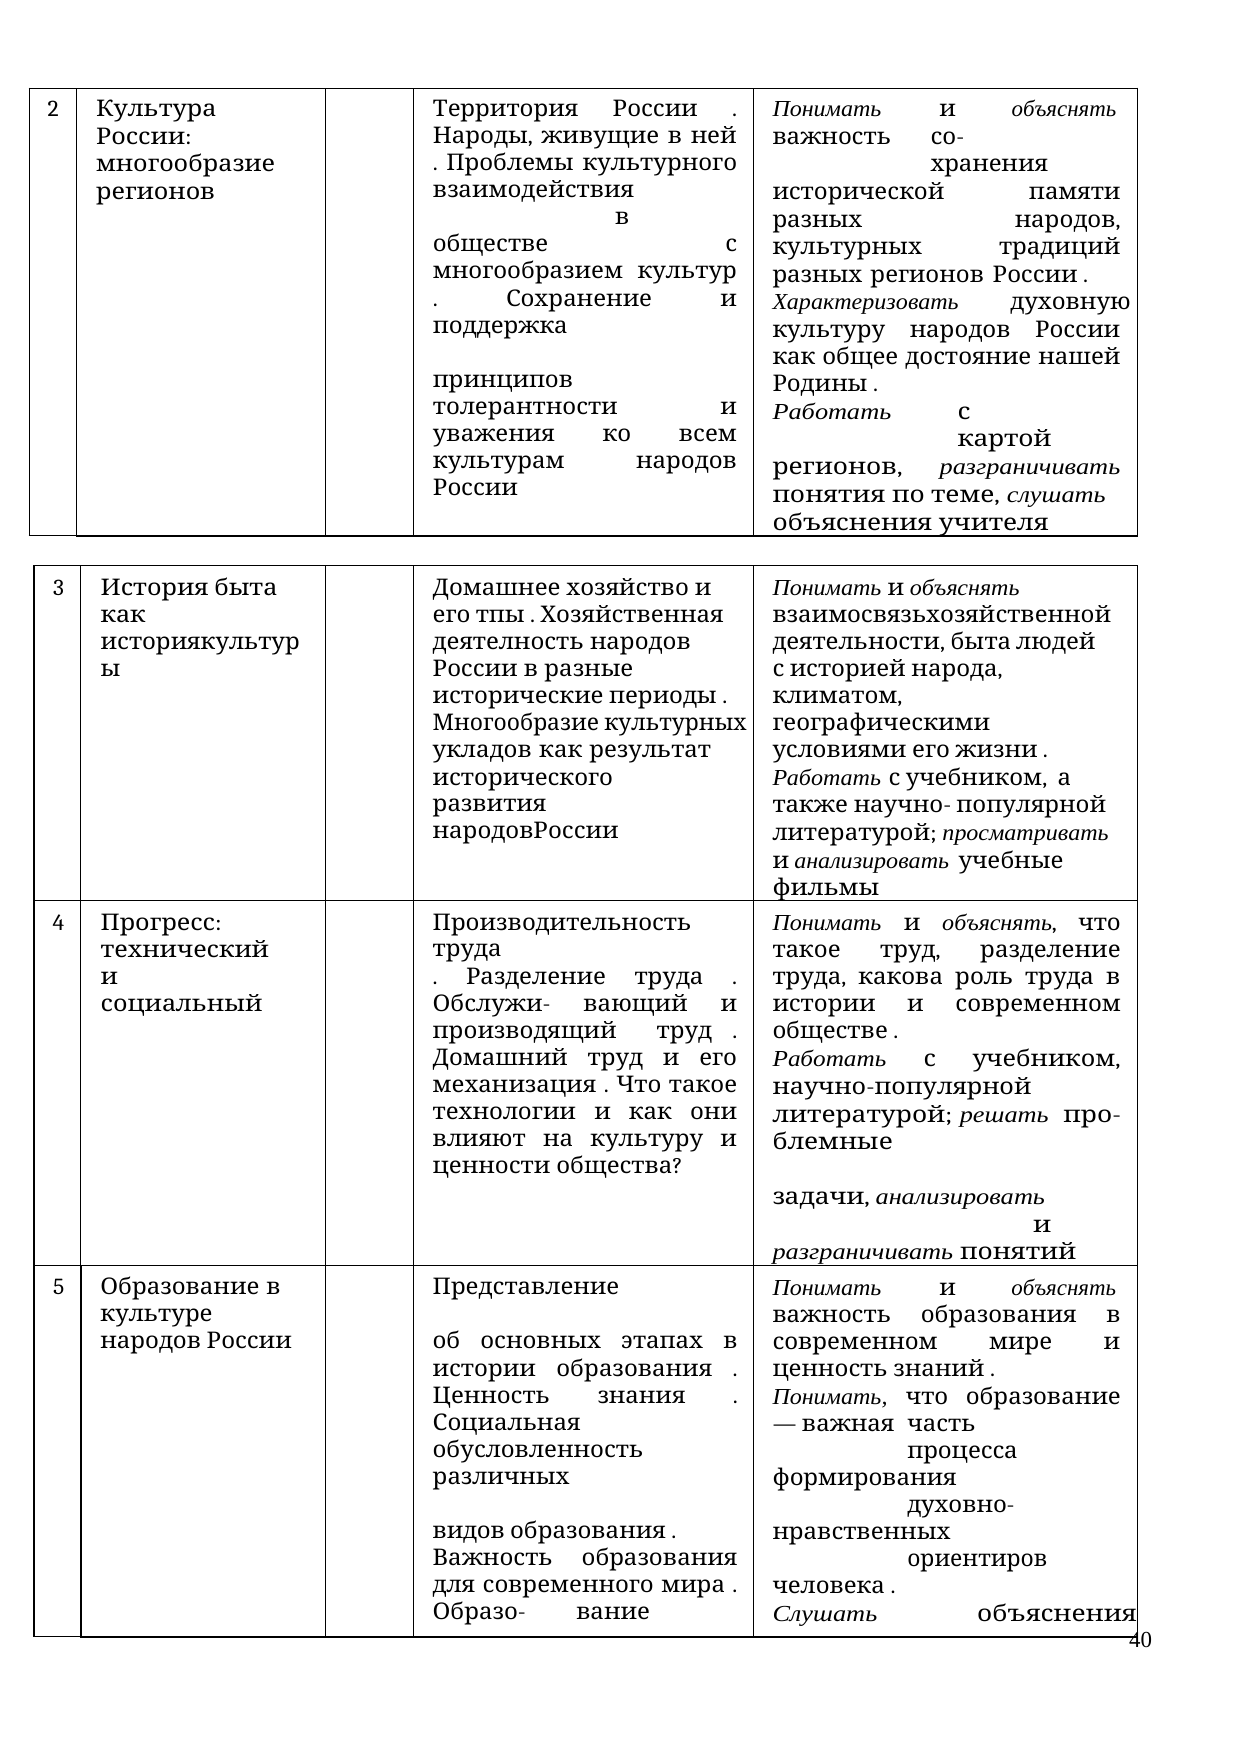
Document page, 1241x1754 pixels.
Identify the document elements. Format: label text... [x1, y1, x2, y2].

table_cell 4 [35, 901, 80, 1265]
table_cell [82, 1266, 325, 1636]
table_header Понимать и объяснять важность со- хранения исторической памяти разных народов, культурных традиций разных регионов России . Характеризовать духовную культуру народов России как общее достояние нашей Родины . Работать с картой регионов, разграничивать понятия по теме, слушать объяснения учителя [754, 89, 1137, 535]
table_header История быта как историякультуры [81, 566, 325, 900]
table_cell 5 [35, 1266, 80, 1636]
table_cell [754, 1266, 1137, 1636]
table_cell Понимать и объяснять, что такое труд, разделение труда, какова роль труда в истории и современном обществе . Работать с учебником, научно-популярной литературой; решать про- блемные задачи, анализировать и разграничивать понятий [754, 901, 1137, 1265]
table_header 2 [30, 89, 76, 535]
table_header [326, 566, 413, 900]
table_header Территория России . Народы, живущие в ней . Проблемы культурного взаимодействия в обществе с многообразием культур . Сохранение и поддержка принципов толерантности и уважения ко всем культурам народов России [414, 89, 753, 535]
table_header Понимать и объяснять взаимосвязьхозяйственной деятельности, быта людей с историей народа, климатом, географическими условиями его жизни . Работать с учебником, а также научно- популярной литературой; просматривать и анализировать учебные фильмы [754, 566, 1137, 900]
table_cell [414, 1266, 753, 1636]
table_cell [326, 1266, 413, 1636]
table_header Домашнее хозяйство и его тпы . Хозяйственная деятелность народов России в разные исторические периоды . Многообразие культурных укладов как результат исторического развития народовРоссии [414, 566, 753, 900]
table_cell Производительность труда . Разделение труда . Обслужи- вающий и производящий труд . Домашний труд и его механизация . Что такое технологии и как они влияют на культуру и ценности общества? [414, 901, 753, 1265]
table_header 3 [35, 566, 80, 900]
table_cell [326, 901, 413, 1265]
table_header [326, 89, 413, 535]
table_header Культура России: многообразие регионов [77, 89, 325, 535]
table_cell Прогресс: технический и социальный [81, 901, 325, 1265]
